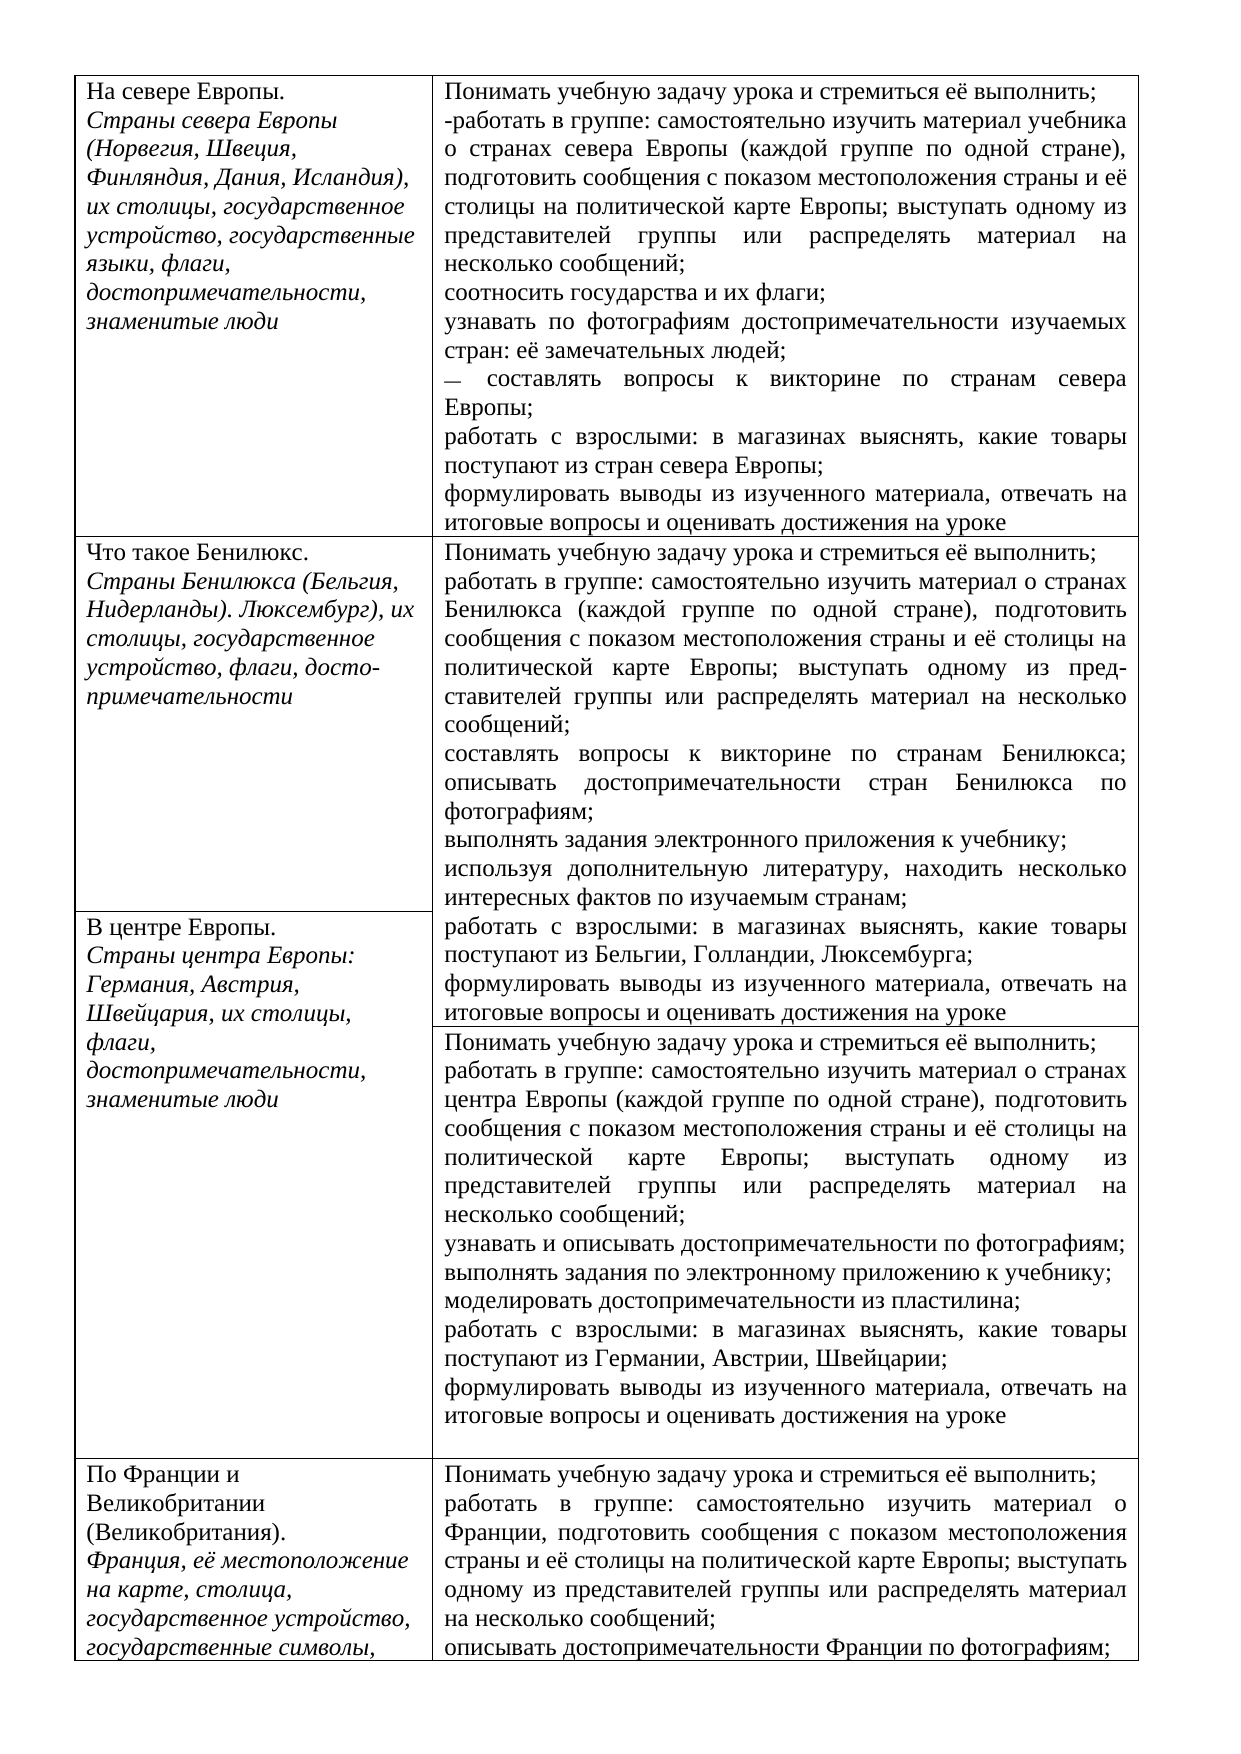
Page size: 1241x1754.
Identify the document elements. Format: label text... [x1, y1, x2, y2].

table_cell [433, 1459, 1138, 1660]
table_cell Понимать учебную задачу урока и стремиться её выполнить; работать в группе: самостоятельно изучить материал о странах Бенилюкса (каждой группе по одной стране), подготовить сообщения с показом местоположения страны и её столицы на политической карте Европы; выступать одному из представителей группы или распределять материал на несколько сообщений; составлять вопросы к викторине по странам Бенилюкса; описывать достопримечательности стран Бенилюкса по фотографиям; выполнять задания электронного приложения к учебнику; используя дополнительную литературу, находить несколько интересных фактов по изучаемым странам; работать с взрослыми: в магазинах выяснять, какие товары поступают из Бельгии, Голландии, Люксембурга; формулировать выводы из изученного материала, отвечать на итоговые вопросы и оценивать достижения на уроке [433, 537, 1138, 1026]
table_cell В центре Европы. Страны центра Европы: Германия, Австрия, Швейцария, их столицы, флаги, достопримечательности, знаменитые люди [76, 912, 432, 1458]
table_cell Понимать учебную задачу урока и стремиться её выполнить; -работать в группе: самостоятельно изучить материал учебника о странах севера Европы (каждой группе по одной стране), подготовить сообщения с показом местоположения страны и её столицы на политической карте Европы; выступать одному из представителей группы или распределять материал на несколько сообщений; соотносить государства и их флаги; узнавать по фотографиям достопримечательности изучаемых стран: её замечательных людей; составлять вопросы к викторине по странам севера Европы; работать с взрослыми: в магазинах выяснять, какие товары поступают из стран севера Европы; формулировать выводы из изученного материала, отвечать на итоговые вопросы и оценивать достижения на уроке [433, 76, 1138, 536]
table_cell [76, 1459, 432, 1660]
table_cell Понимать учебную задачу урока и стремиться её выполнить; работать в группе: самостоятельно изучить материал о странах центра Европы (каждой группе по одной стране), подготовить сообщения с показом местоположения страны и её столицы на политической карте Европы; выступать одному из представителей группы или распределять материал на несколько сообщений; узнавать и описывать достопримечательности по фотографиям; выполнять задания по электронному приложению к учебнику; моделировать достопримечательности из пластилина; работать с взрослыми: в магазинах выяснять, какие товары поступают из Германии, Австрии, Швейцарии; формулировать выводы из изученного материала, отвечать на итоговые вопросы и оценивать достижения на уроке [433, 1027, 1138, 1458]
table_cell На севере Европы. Страны севера Европы (Норвегия, Швеция, Финляндия, Дания, Исландия), их столицы, государственное устройство, государственные языки, флаги, достопримечательности, знаменитые люди [76, 76, 432, 536]
table_cell Что такое Бенилюкс. Страны Бенилюкса (Бельгия, Нидерланды). Люксембург), их столицы, государственное устройство, флаги, достопримечательности [76, 537, 432, 911]
